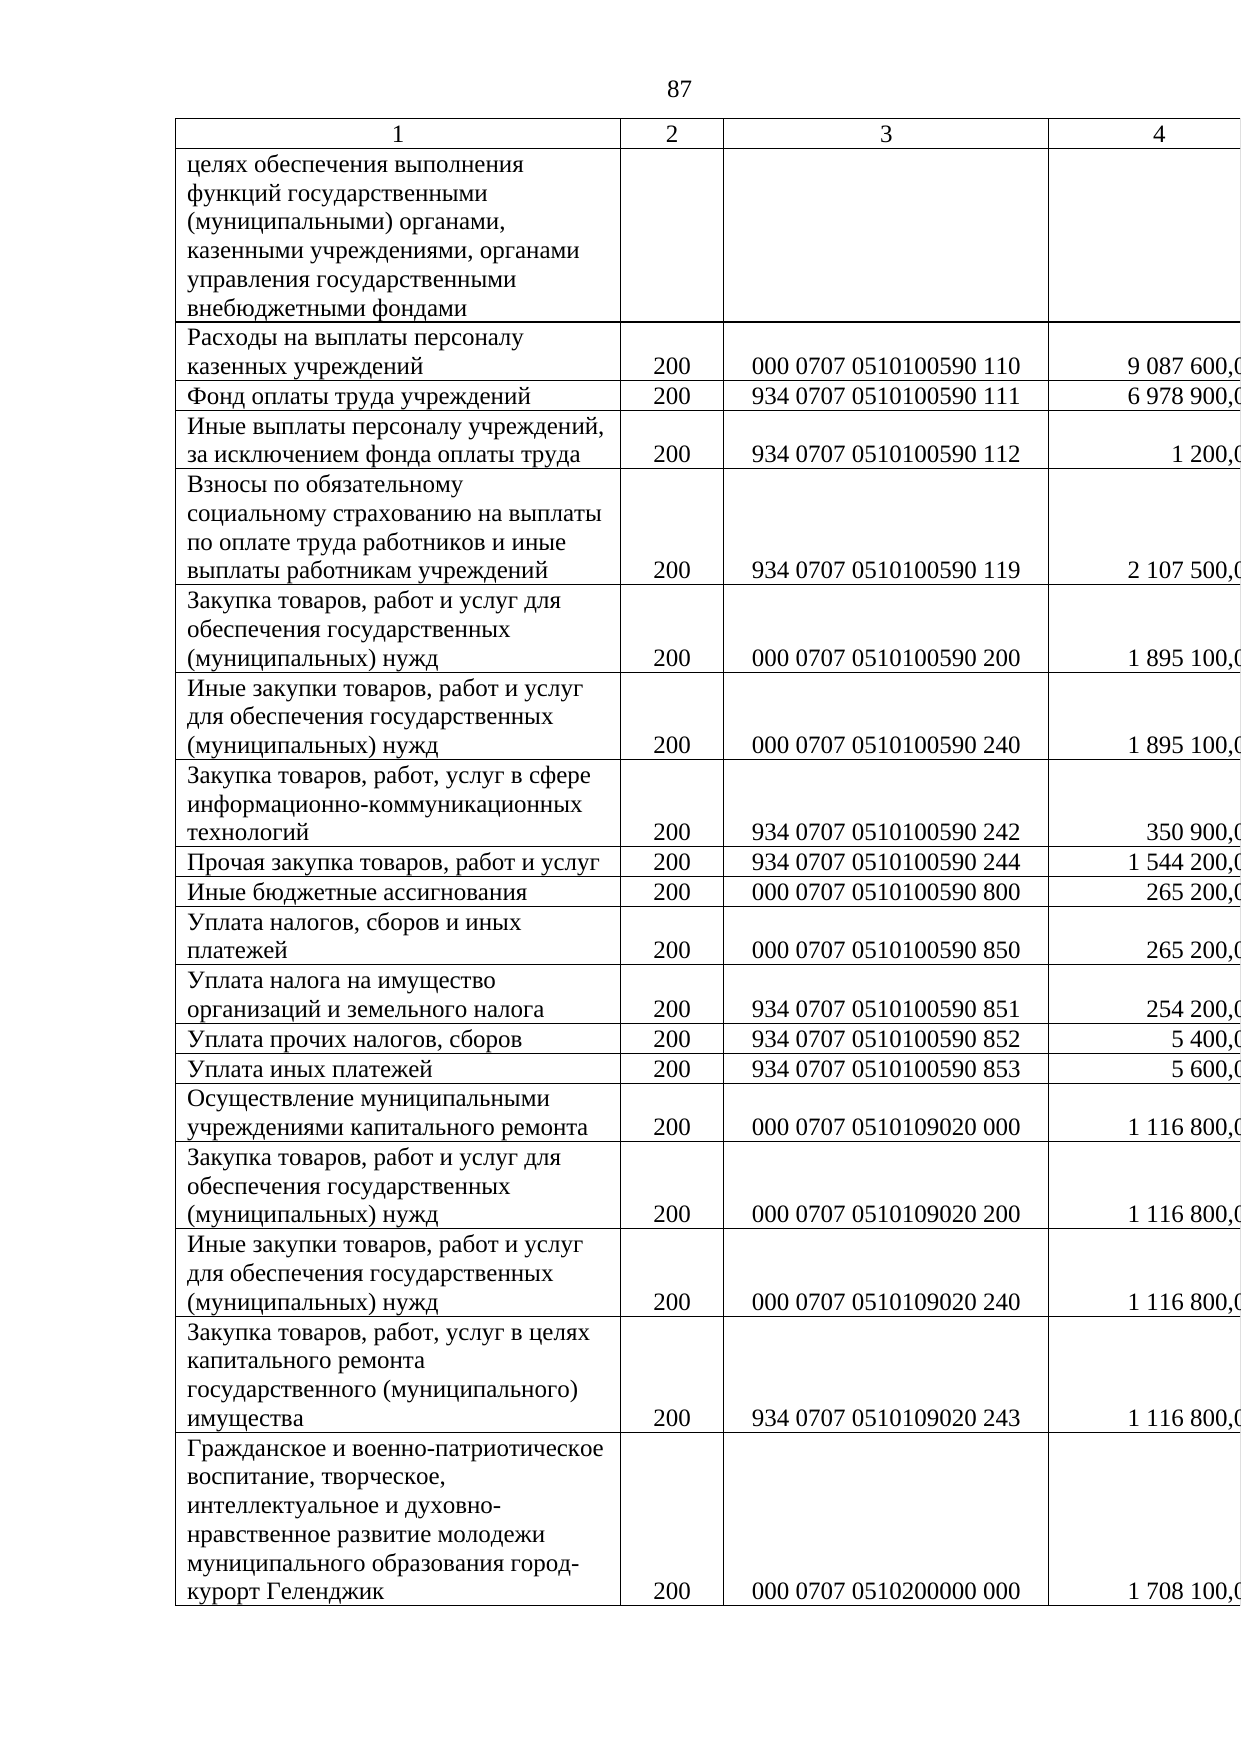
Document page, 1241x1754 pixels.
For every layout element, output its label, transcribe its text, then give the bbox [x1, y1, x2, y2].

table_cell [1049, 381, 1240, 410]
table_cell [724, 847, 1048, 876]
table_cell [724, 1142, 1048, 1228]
table_header 1 [176, 119, 620, 148]
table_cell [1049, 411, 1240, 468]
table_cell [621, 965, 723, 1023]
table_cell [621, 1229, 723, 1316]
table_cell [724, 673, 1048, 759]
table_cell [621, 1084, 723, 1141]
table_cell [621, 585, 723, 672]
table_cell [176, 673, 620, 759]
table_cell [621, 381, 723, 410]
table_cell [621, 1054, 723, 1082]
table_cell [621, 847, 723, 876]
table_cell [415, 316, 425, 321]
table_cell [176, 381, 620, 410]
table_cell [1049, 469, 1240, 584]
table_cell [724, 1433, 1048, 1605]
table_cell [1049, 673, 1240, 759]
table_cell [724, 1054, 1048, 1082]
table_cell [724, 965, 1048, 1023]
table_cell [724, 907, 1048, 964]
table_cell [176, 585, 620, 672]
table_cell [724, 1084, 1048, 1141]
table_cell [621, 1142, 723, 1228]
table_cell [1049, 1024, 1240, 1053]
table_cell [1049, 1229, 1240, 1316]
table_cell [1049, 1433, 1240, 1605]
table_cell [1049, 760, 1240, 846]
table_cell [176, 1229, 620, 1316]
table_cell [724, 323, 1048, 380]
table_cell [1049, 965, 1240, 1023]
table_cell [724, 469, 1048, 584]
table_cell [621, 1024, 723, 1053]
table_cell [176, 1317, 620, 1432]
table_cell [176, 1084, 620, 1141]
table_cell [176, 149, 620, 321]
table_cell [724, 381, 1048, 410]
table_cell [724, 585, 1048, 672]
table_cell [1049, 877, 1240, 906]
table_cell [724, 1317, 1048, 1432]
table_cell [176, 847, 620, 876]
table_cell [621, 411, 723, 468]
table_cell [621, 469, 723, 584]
table_header 2 [621, 119, 723, 148]
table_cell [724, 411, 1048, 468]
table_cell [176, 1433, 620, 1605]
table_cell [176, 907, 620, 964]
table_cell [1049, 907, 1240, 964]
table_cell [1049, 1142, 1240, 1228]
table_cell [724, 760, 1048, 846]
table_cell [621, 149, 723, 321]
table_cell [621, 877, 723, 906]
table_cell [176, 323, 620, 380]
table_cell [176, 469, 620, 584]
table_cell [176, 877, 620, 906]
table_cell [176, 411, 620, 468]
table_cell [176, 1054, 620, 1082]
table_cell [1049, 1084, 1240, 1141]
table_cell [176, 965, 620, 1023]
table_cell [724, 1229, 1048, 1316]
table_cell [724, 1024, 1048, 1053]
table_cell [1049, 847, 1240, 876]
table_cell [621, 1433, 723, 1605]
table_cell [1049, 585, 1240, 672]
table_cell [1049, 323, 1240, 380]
table_header 4 [1049, 119, 1240, 148]
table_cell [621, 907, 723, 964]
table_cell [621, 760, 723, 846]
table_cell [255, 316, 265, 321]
table_header 3 [724, 119, 1048, 148]
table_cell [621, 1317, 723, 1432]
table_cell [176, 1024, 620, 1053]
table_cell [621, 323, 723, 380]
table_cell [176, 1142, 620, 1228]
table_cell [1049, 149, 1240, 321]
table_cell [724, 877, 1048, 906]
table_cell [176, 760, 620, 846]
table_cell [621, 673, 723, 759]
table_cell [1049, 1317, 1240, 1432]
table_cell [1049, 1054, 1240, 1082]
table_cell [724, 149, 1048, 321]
